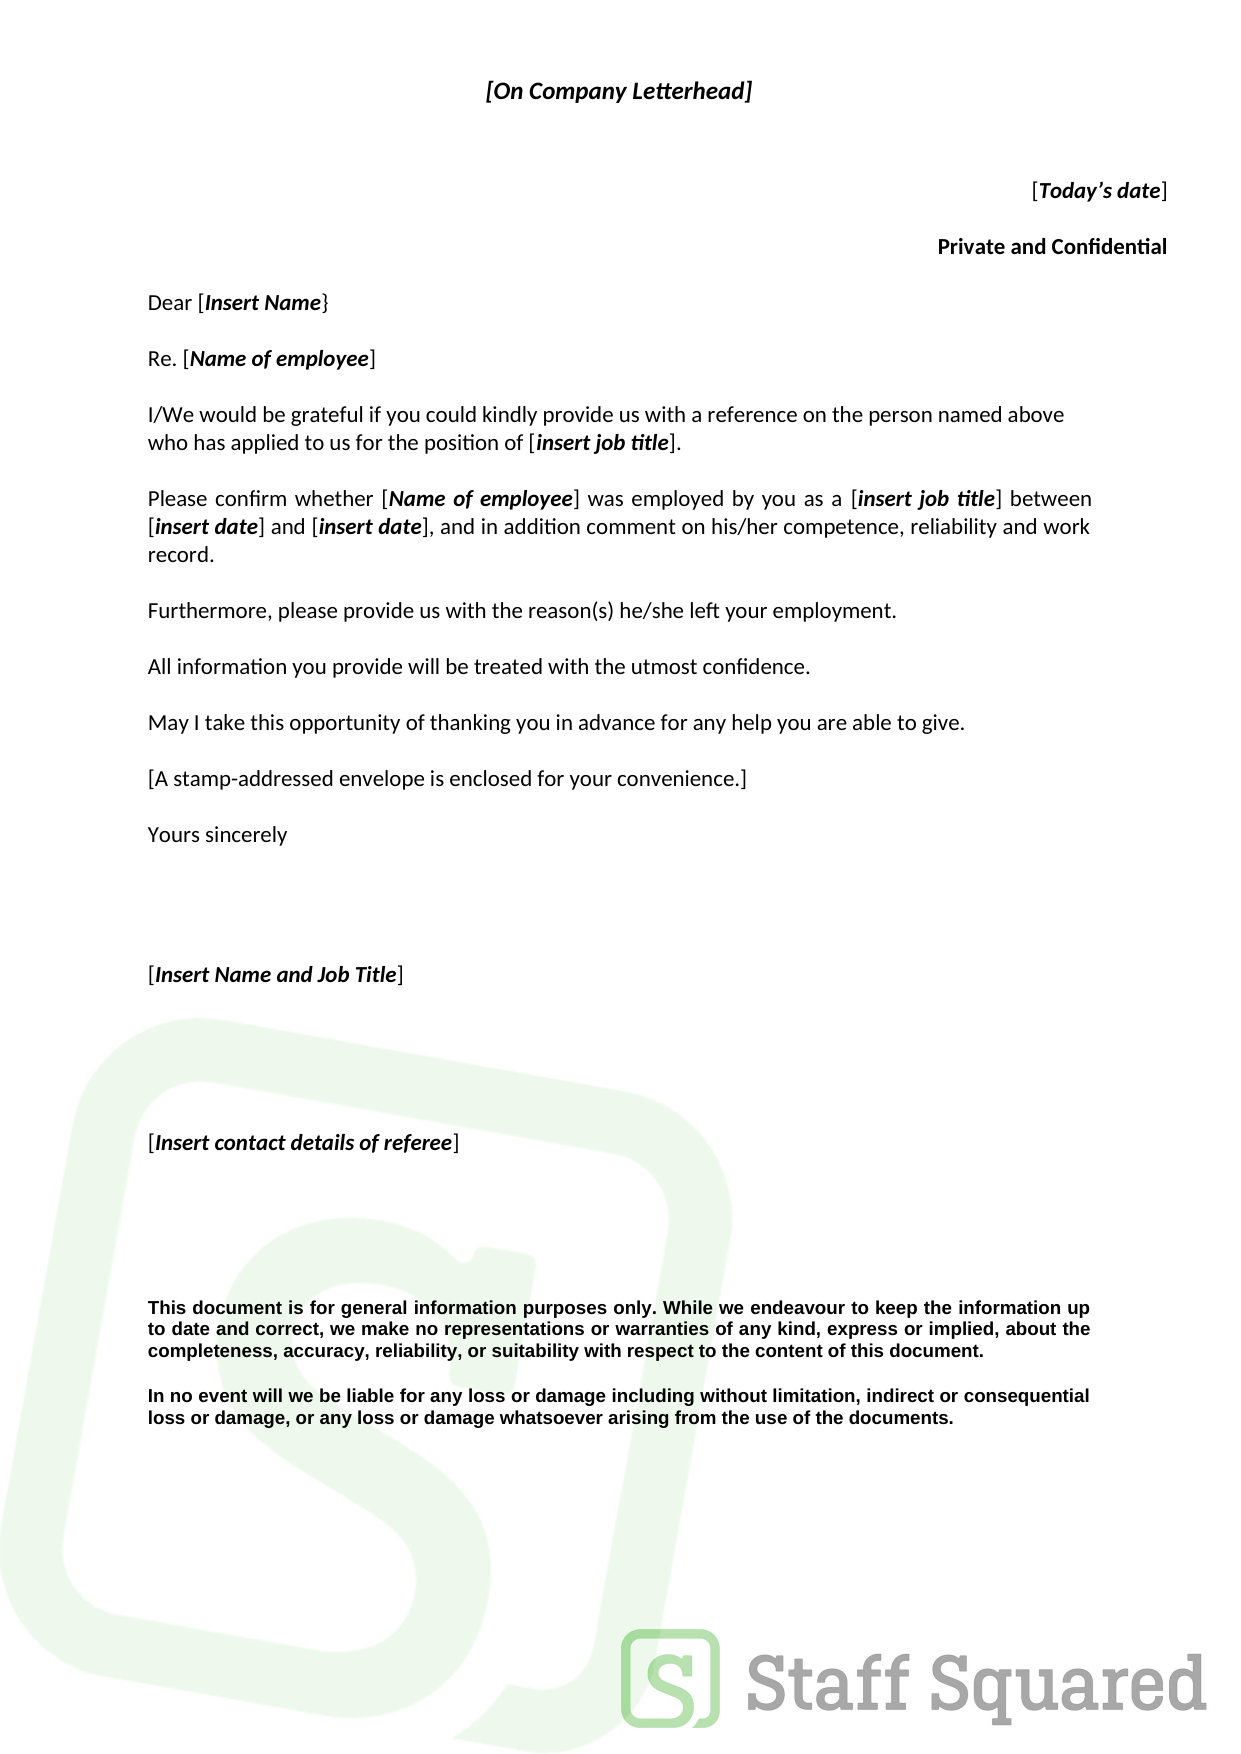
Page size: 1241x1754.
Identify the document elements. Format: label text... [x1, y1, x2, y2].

text Yours sincerely [148, 820, 1092, 848]
text I/We would be grateful if you could kindly provide us with a reference on the person named above who has applied to us for the position of [insert job title]. [148, 400, 1092, 456]
text Please confirm whether [Name of employee] was employed by you as a [insert job title] between [insert date] and [insert date], and in addition comment on his/her competence, reliability and work record. [148, 484, 1092, 568]
text Private and Confidential [148, 232, 1167, 260]
text Furthermore, please provide us with the reason(s) he/she left your employment. [148, 596, 1092, 624]
text Re. [Name of employee] [148, 344, 1167, 372]
text May I take this opportunity of thanking you in advance for any help you are able to give. [148, 708, 1092, 736]
text [Today’s date] [148, 176, 1167, 204]
text Dear [Insert Name} [148, 288, 1167, 316]
text [A stamp-addressed envelope is enclosed for your convenience.] [148, 764, 1092, 792]
text [Insert Name and Job Title] [148, 960, 1092, 988]
text In no event will we be liable for any loss or damage including without limitation, indirect or consequential loss or damage, or any loss or damage whatsoever arising from the use of the documents. [148, 1385, 1092, 1428]
text All information you provide will be treated with the utmost confidence. [148, 652, 1092, 680]
picture [0, 0, 1241, 1754]
text [Insert contact details of referee] [148, 1128, 1167, 1156]
text This document is for general information purposes only. While we endeavour to keep the information up to date and correct, we make no representations or warranties of any kind, express or implied, about the completeness, accuracy, reliability, or suitability with respect to the content of this document. [148, 1297, 1092, 1361]
